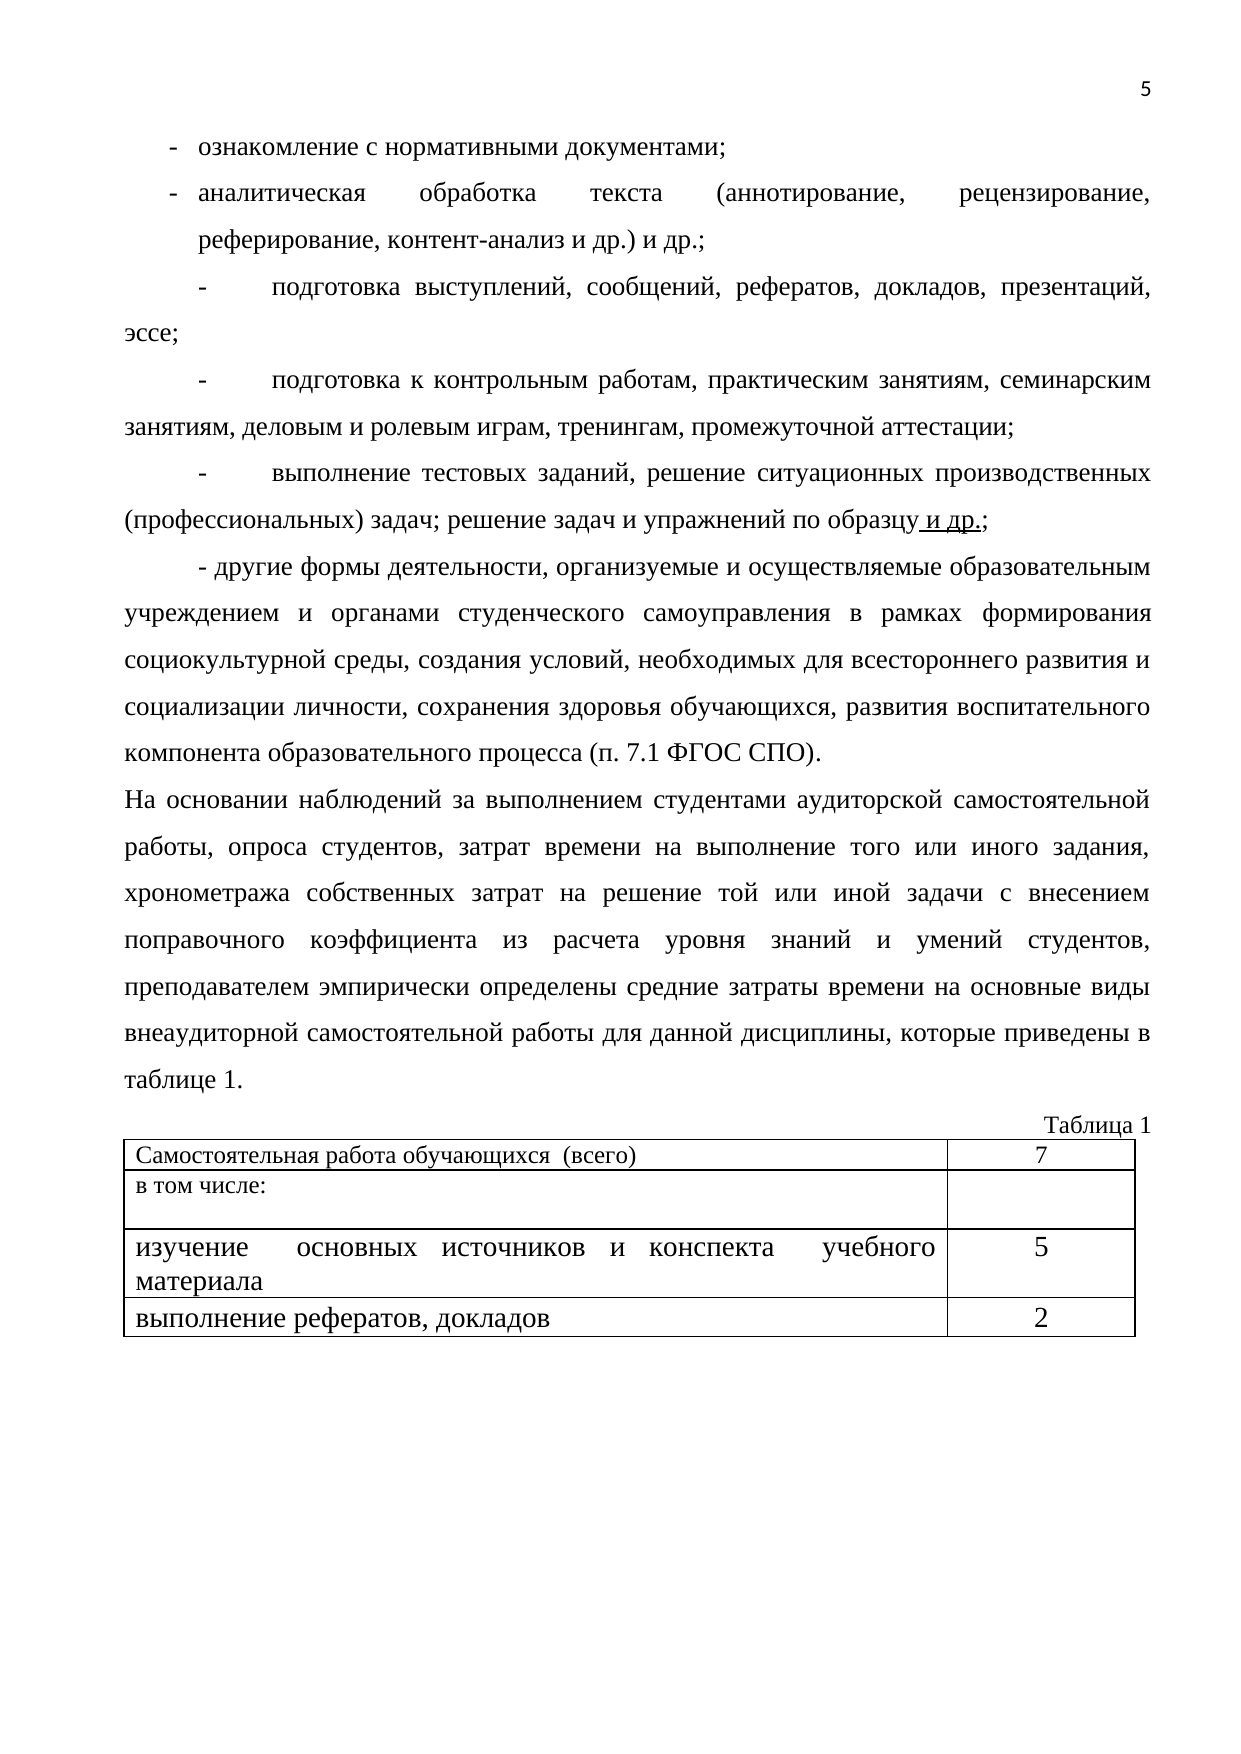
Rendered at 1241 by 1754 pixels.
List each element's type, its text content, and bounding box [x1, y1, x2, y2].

table_cell 5 [948, 1230, 1134, 1297]
list подготовка к контрольным работам, практическим занятиям, семинарским занятиям, деловым и ролевым играм, тренингам, промежуточной аттестации; [124, 363, 1152, 441]
table_cell в том числе: [125, 1171, 947, 1228]
table_cell [948, 1171, 1134, 1228]
list подготовка выступлений, сообщений, рефератов, докладов, презентаций, эссе; [124, 270, 1152, 348]
table_cell изучение основных источников и конспекта учебного материала [125, 1230, 947, 1297]
table_header 7 [948, 1140, 1134, 1169]
text Таблица 1 [124, 1110, 1152, 1139]
text На основании наблюдений за выполнением студентами аудиторской самостоятельной работы, опроса студентов, затрат времени на выполнение того или иного задания, хронометража собственных затрат на решение той или иной задачи с внесением поправочного коэффициента из расчета уровня знаний и умений студентов, преподавателем эмпирически определены средние затраты времени на основные виды внеаудиторной самостоятельной работы для данной дисциплины, которые приведены в таблице 1. [124, 783, 1152, 1094]
table_header Самостоятельная работа обучающихся (всего) [125, 1140, 947, 1169]
list выполнение тестовых заданий, решение ситуационных производственных (профессиональных) задач; решение задач и упражнений по образцу и др.; [124, 457, 1152, 534]
table_cell выполнение рефератов, докладов [125, 1298, 947, 1336]
list ознакомление с нормативными документами; [168, 130, 1152, 161]
list аналитическая обработка текста (аннотирование, рецензирование, реферирование, контент-анализ и др.) и др.; [168, 177, 1152, 254]
text - другие формы деятельности, организуемые и осуществляемые образовательным учреждением и органами студенческого самоуправления в рамках формирования социокультурной среды, создания условий, необходимых для всестороннего развития и социализации личности, сохранения здоровья обучающихся, развития воспитательного компонента образовательного процесса (п. 7.1 ФГОС СПО). [124, 550, 1152, 768]
table_cell 2 [948, 1298, 1134, 1336]
